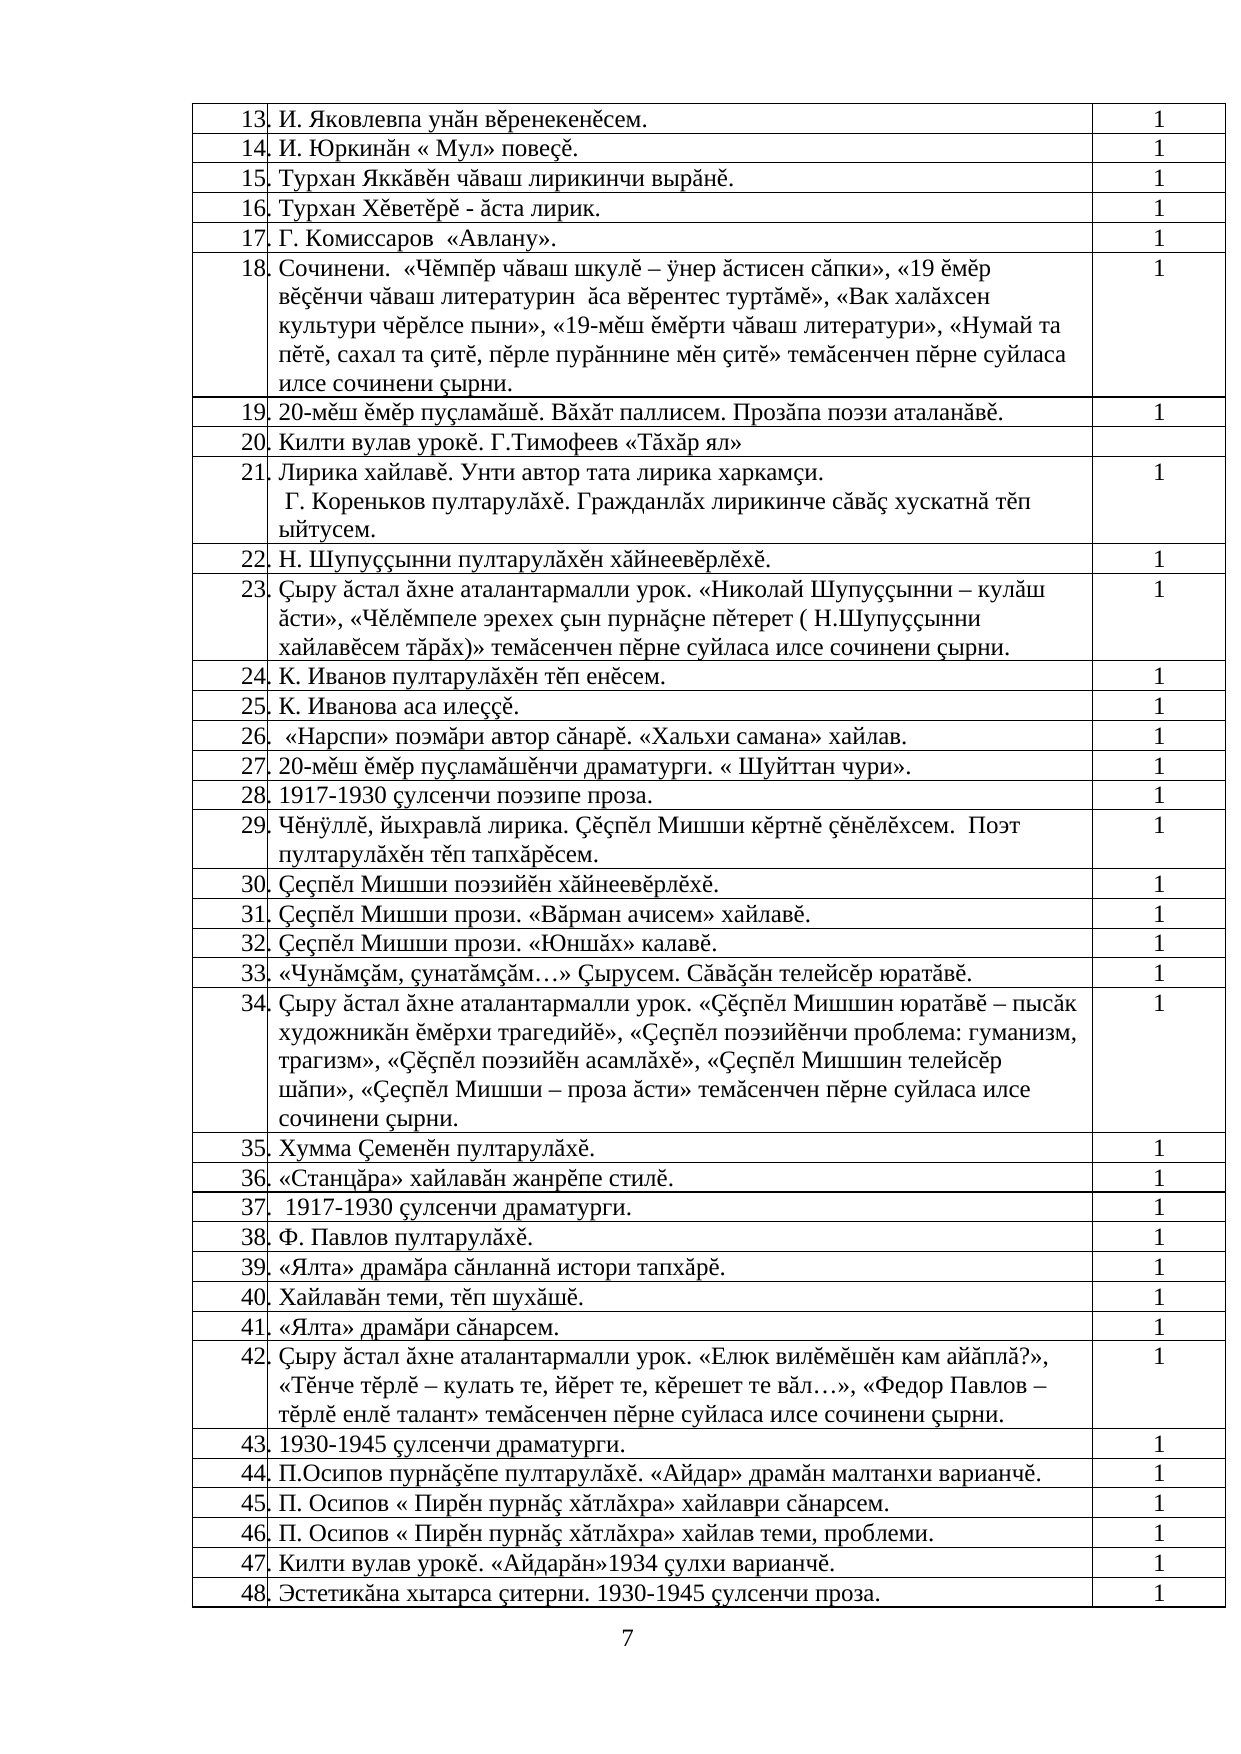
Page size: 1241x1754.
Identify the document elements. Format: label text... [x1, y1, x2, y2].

table_cell 1917-1930 çулсенчи поэзипе проза. [268, 781, 1092, 809]
table_cell [193, 1222, 267, 1251]
table_cell К. Иванов пултарулăхĕн тĕп енĕсем. [268, 661, 1092, 690]
table_cell [193, 1429, 267, 1457]
table_cell И. Яковлевпа унăн вěренекенěсем. [268, 104, 1092, 132]
table_cell [193, 929, 267, 957]
table_cell Лирика хайлавě. Унти автор тата лирика харкамçи. Г. Кореньков пултарулăхě. Гражданлăх лирикинче сăвăç хускатнă тĕп ыйтусем. [268, 457, 1092, 543]
table_cell «Станцăра» хайлавăн жанрĕпе стилĕ. [268, 1163, 1092, 1191]
table_cell [1093, 427, 1225, 456]
table_cell [193, 1518, 267, 1547]
table_cell 1 [1093, 134, 1225, 162]
table_cell 1 [1093, 929, 1225, 957]
table_cell [193, 223, 267, 252]
table_cell Турхан Яккăвěн чăваш лирикинчи вырăнě. [268, 163, 1092, 192]
table_cell Хумма Çеменĕн пултарулăхĕ. [268, 1133, 1092, 1162]
table_cell Турхан Хěветěрě - ăста лирик. [268, 193, 1092, 222]
table_cell 1 [1093, 104, 1225, 132]
table_cell Çеçпĕл Мишши поэзийĕн хăйнеевĕрлĕхĕ. [268, 869, 1092, 898]
table_cell 1 [1093, 398, 1225, 426]
table_cell [193, 691, 267, 720]
table_cell 1 [1093, 810, 1225, 868]
table_cell [193, 574, 267, 660]
table_cell Ф. Павлов пултарулăхě. [268, 1222, 1092, 1251]
table_cell [193, 253, 267, 396]
table_cell 20-мěш ěмěр пуçламăшěнчи драматурги. « Шуйттан чури». [268, 751, 1092, 779]
table_cell [193, 1133, 267, 1162]
table_cell [193, 544, 267, 573]
table_cell Çеçпĕл Мишши прози. «Юншăх» калавĕ. [268, 929, 1092, 957]
table_cell 1 [1093, 661, 1225, 690]
table_cell [193, 1252, 267, 1281]
table_cell [193, 1548, 267, 1577]
table_cell 1 [1093, 1312, 1225, 1340]
table_cell Эстетикăна хытарса çитерни. 1930-1945 çулсенчи проза. [268, 1578, 1092, 1606]
table_cell 1 [1093, 1222, 1225, 1251]
table_cell 1 [1093, 1518, 1225, 1547]
table_cell «Ялта» драмăри сăнарсем. [268, 1312, 1092, 1340]
table_cell Çыру ăстал ăхне аталантармалли урок. «Елюк вилĕмĕшĕн кам айăплă?», «Тĕнче тĕрлĕ – кулать те, йĕрет те, кĕрешет те вăл…», «Федор Павлов – тĕрлĕ енлĕ талант» темăсенчен пĕрне суйласа илсе сочинени çырни. [268, 1341, 1092, 1428]
table_cell Килти вулав урокĕ. Г.Тимофеев «Тăхăр ял» [268, 427, 1092, 456]
table_cell [193, 193, 267, 222]
table_cell «Ялта» драмăра сăнланнă истори тапхăрĕ. [268, 1252, 1092, 1281]
table_cell 1 [1093, 223, 1225, 252]
table_cell П. Осипов « Пирěн пурнăç хăтлăхра» хайлаври сăнарсем. [268, 1488, 1092, 1517]
table_cell 1 [1093, 544, 1225, 573]
table_cell 1 [1093, 457, 1225, 543]
table_cell 20-мěш ěмěр пуçламăшě. Вăхăт паллисем. Прозăпа поэзи аталанăвě. [268, 398, 1092, 426]
table_cell Килти вулав урокĕ. «Айдарăн»1934 çулхи варианчĕ. [268, 1548, 1092, 1577]
table_cell [193, 869, 267, 898]
table_cell [193, 721, 267, 750]
table_cell Çыру ăстал ăхне аталантармалли урок. «Çĕçпĕл Мишшин юратăвĕ – пысăк художникăн ĕмĕрхи трагедийĕ», «Çеçпĕл поэзийĕнчи проблема: гуманизм, трагизм», «Çĕçпĕл поэзийĕн асамлăхĕ», «Çеçпĕл Мишшин телейсĕр шăпи», «Çеçпĕл Мишши – проза ăсти» темăсенчен пĕрне суйласа илсе сочинени çырни. [268, 988, 1092, 1132]
table_cell И. Юркинăн « Мул» повеçě. [268, 134, 1092, 162]
table_cell [193, 988, 267, 1132]
table_cell [193, 104, 267, 132]
table_cell 1 [1093, 1578, 1225, 1606]
table_cell [193, 1578, 267, 1606]
table_cell [193, 751, 267, 779]
table_cell 1 [1093, 193, 1225, 222]
table_cell [193, 1488, 267, 1517]
table_cell П. Осипов « Пирěн пурнăç хăтлăхра» хайлав теми, проблеми. [268, 1518, 1092, 1547]
table_cell [193, 958, 267, 987]
table_cell 1 [1093, 1133, 1225, 1162]
table_cell П.Осипов пурнăçĕпе пултарулăхĕ. «Айдар» драмăн малтанхи варианчĕ. [268, 1459, 1092, 1487]
table_cell 1 [1093, 988, 1225, 1132]
table_cell 1 [1093, 721, 1225, 750]
table_cell [193, 398, 267, 426]
table_cell Г. Комиссаров «Авлану». [268, 223, 1092, 252]
table_cell «Чунăмçăм, çунатăмçăм…» Çырусем. Сăвăçăн телейсĕр юратăвĕ. [268, 958, 1092, 987]
table_cell Çыру ăстал ăхне аталантармалли урок. «Николай Шупуççынни – кулăш ăсти», «Чěлěмпеле эрехех çын пурнăçне пěтерет ( Н.Шупуççынни хайлавĕсем тăрăх)» темăсенчен пĕрне суйласа илсе сочинени çырни. [268, 574, 1092, 660]
table_cell 1 [1093, 253, 1225, 396]
table_cell 1 [1093, 1341, 1225, 1428]
table_cell [193, 134, 267, 162]
table_cell 1930-1945 çулсенчи драматурги. [268, 1429, 1092, 1457]
table_cell [193, 163, 267, 192]
table_cell [193, 427, 267, 456]
table_cell [193, 1459, 267, 1487]
table_cell [193, 1193, 267, 1221]
table_cell [193, 810, 267, 868]
table_cell [193, 1282, 267, 1311]
table_cell Чĕнÿллĕ, йыхравлă лирика. Çĕçпĕл Мишши кĕртнĕ çĕнĕлĕхсем. Поэт пултарулăхěн тěп тапхăрěсем. [268, 810, 1092, 868]
table_cell 1 [1093, 1488, 1225, 1517]
table_cell Çеçпĕл Мишши прози. «Вăрман ачисем» хайлавĕ. [268, 899, 1092, 927]
table_cell 1 [1093, 751, 1225, 779]
table_cell 1 [1093, 574, 1225, 660]
table_cell [193, 661, 267, 690]
table_cell [193, 457, 267, 543]
table_cell [193, 1341, 267, 1428]
table_cell 1 [1093, 691, 1225, 720]
table_cell «Нарспи» поэмăри автор сăнарě. «Хальхи самана» хайлав. [268, 721, 1092, 750]
table_cell 1 [1093, 1252, 1225, 1281]
table_cell 1 [1093, 958, 1225, 987]
table_cell [193, 781, 267, 809]
table_cell 1 [1093, 869, 1225, 898]
table_cell 1 [1093, 1193, 1225, 1221]
table_cell 1 [1093, 781, 1225, 809]
table_cell 1 [1093, 1163, 1225, 1191]
table_cell 1 [1093, 1282, 1225, 1311]
table_cell [193, 1312, 267, 1340]
table_cell 1 [1093, 1548, 1225, 1577]
table_cell К. Иванова аса илеççě. [268, 691, 1092, 720]
table_cell Хайлавăн теми, тĕп шухăшĕ. [268, 1282, 1092, 1311]
table_cell 1 [1093, 163, 1225, 192]
table_cell 1 [1093, 1429, 1225, 1457]
table_cell Н. Шупуççынни пултарулăхěн хăйнеевĕрлĕхĕ. [268, 544, 1092, 573]
table_cell [193, 1163, 267, 1191]
table_cell 1917-1930 çулсенчи драматурги. [268, 1193, 1092, 1221]
table_cell Сочинени. «Чĕмпĕр чăваш шкулĕ – ÿнер ăстисен сăпки», «19 ĕмĕр вĕçĕнчи чăваш литературин ăса вĕрентес туртăмĕ», «Вак халăхсен культури чĕрĕлсе пыни», «19-мěш ěмěрти чăваш литератури», «Нумай та пĕтĕ, сахал та çитĕ, пĕрле пурăннине мĕн çитĕ» темăсенчен пĕрне суйласа илсе сочинени çырни. [268, 253, 1092, 396]
table_cell [193, 899, 267, 927]
table_cell 1 [1093, 1459, 1225, 1487]
table_cell 1 [1093, 899, 1225, 927]
